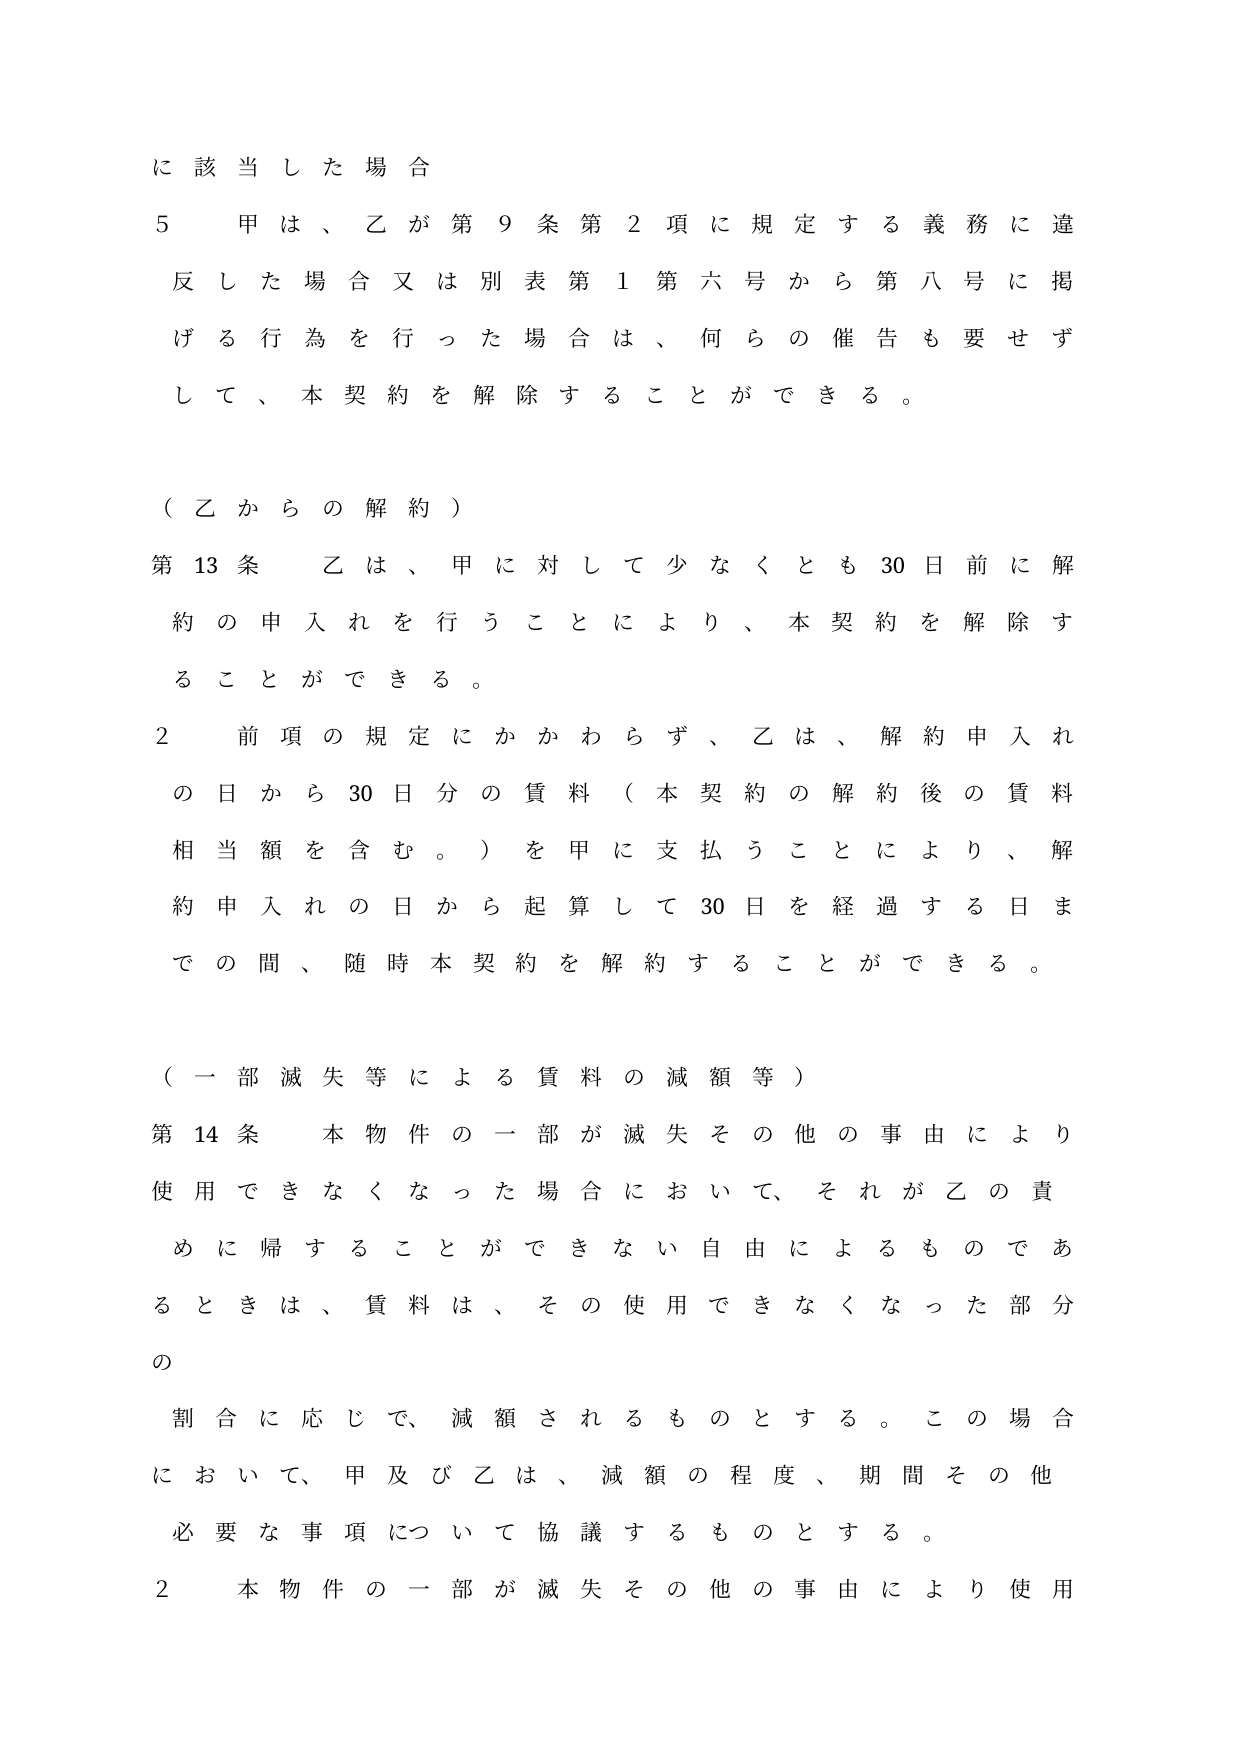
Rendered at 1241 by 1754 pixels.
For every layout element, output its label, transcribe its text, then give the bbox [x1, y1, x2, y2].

text （乙からの解約） [151, 479, 1095, 536]
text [151, 1559, 1095, 1616]
text ２ 前項の規定にかかわらず、乙は、解約申入れの日から30日分の賃料（本契約の解約後の賃料相当額を含む。）を甲に支払うことにより、解約申入れの日から起算して30日を経過する日までの間、随時本契約を解約することができる。 [151, 706, 1095, 991]
text （一部滅失等による賃料の減額等） [151, 1048, 1095, 1104]
text 必要な事項について協議するものとする。 [151, 1503, 1095, 1559]
text 第13条 乙は、甲に対して少なくとも30日前に解約の申入れを行うことにより、本契約を解除することができる。 [151, 536, 1095, 706]
text 割合に応じで、減額されるものとする。この場合において、甲及び乙は、減額の程度、期間その他 [151, 1389, 1095, 1503]
text ５ 甲は、乙が第９条第２項に規定する義務に違反した場合又は別表第１第六号から第八号に掲げる行為を行った場合は、何らの催告も要せずして、本契約を解除することができる。 [151, 194, 1095, 422]
text 第14条 本物件の一部が滅失その他の事由により使用できなくなった場合において、それが乙の責 [151, 1104, 1095, 1218]
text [151, 138, 1095, 194]
text めに帰することができない自由によるものであるときは、賃料は、その使用できなくなった部分の [151, 1218, 1095, 1389]
